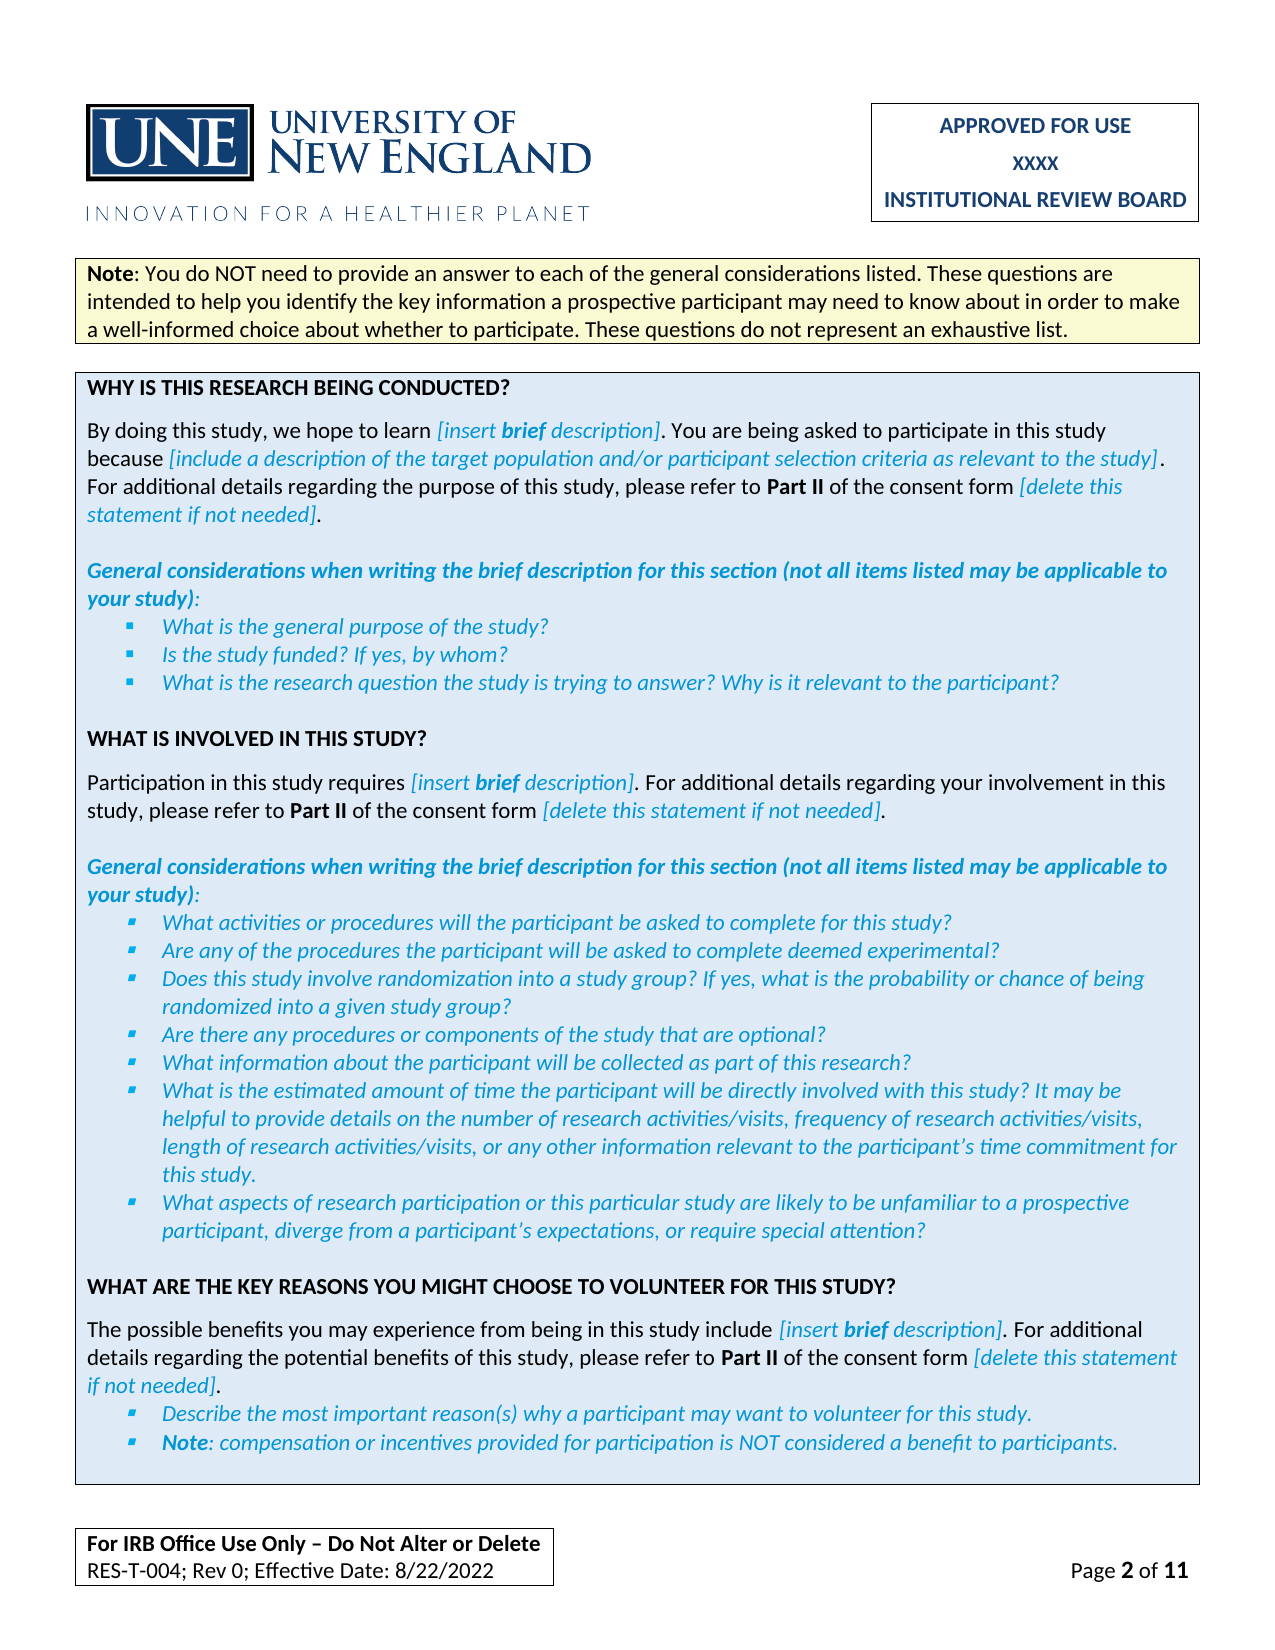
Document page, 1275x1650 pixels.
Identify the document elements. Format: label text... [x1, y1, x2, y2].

picture [86, 104, 591, 221]
